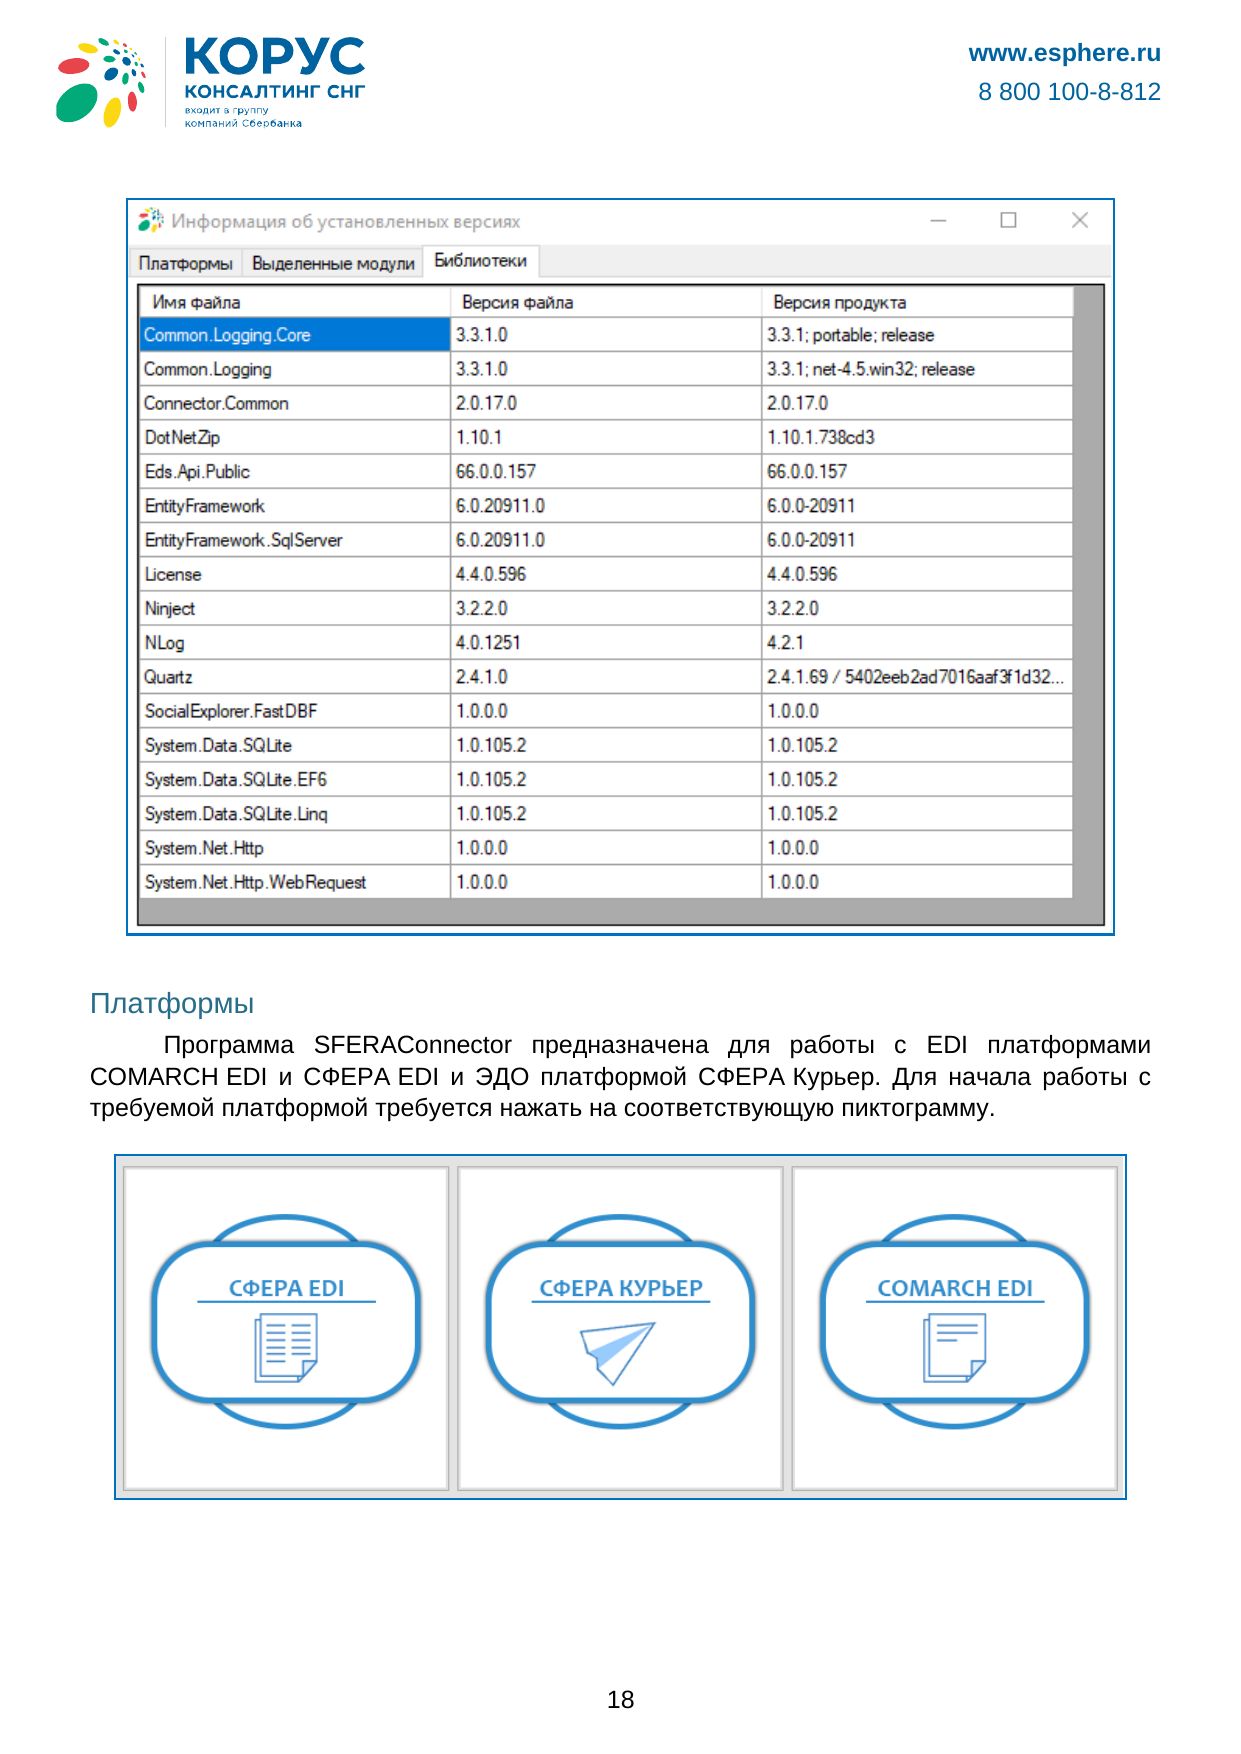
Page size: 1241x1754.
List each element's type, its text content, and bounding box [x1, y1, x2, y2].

text Программа SFERAConnector предназначена для работы с EDI платформами COMARCH EDI и СФЕРА EDI и ЭДО платформой СФЕРА Курьер. Для начала работы с требуемой платформой требуется нажать на соответствующую пиктограмму. [89, 1031, 1151, 1121]
picture [128, 200, 1111, 933]
picture [116, 1156, 1124, 1498]
